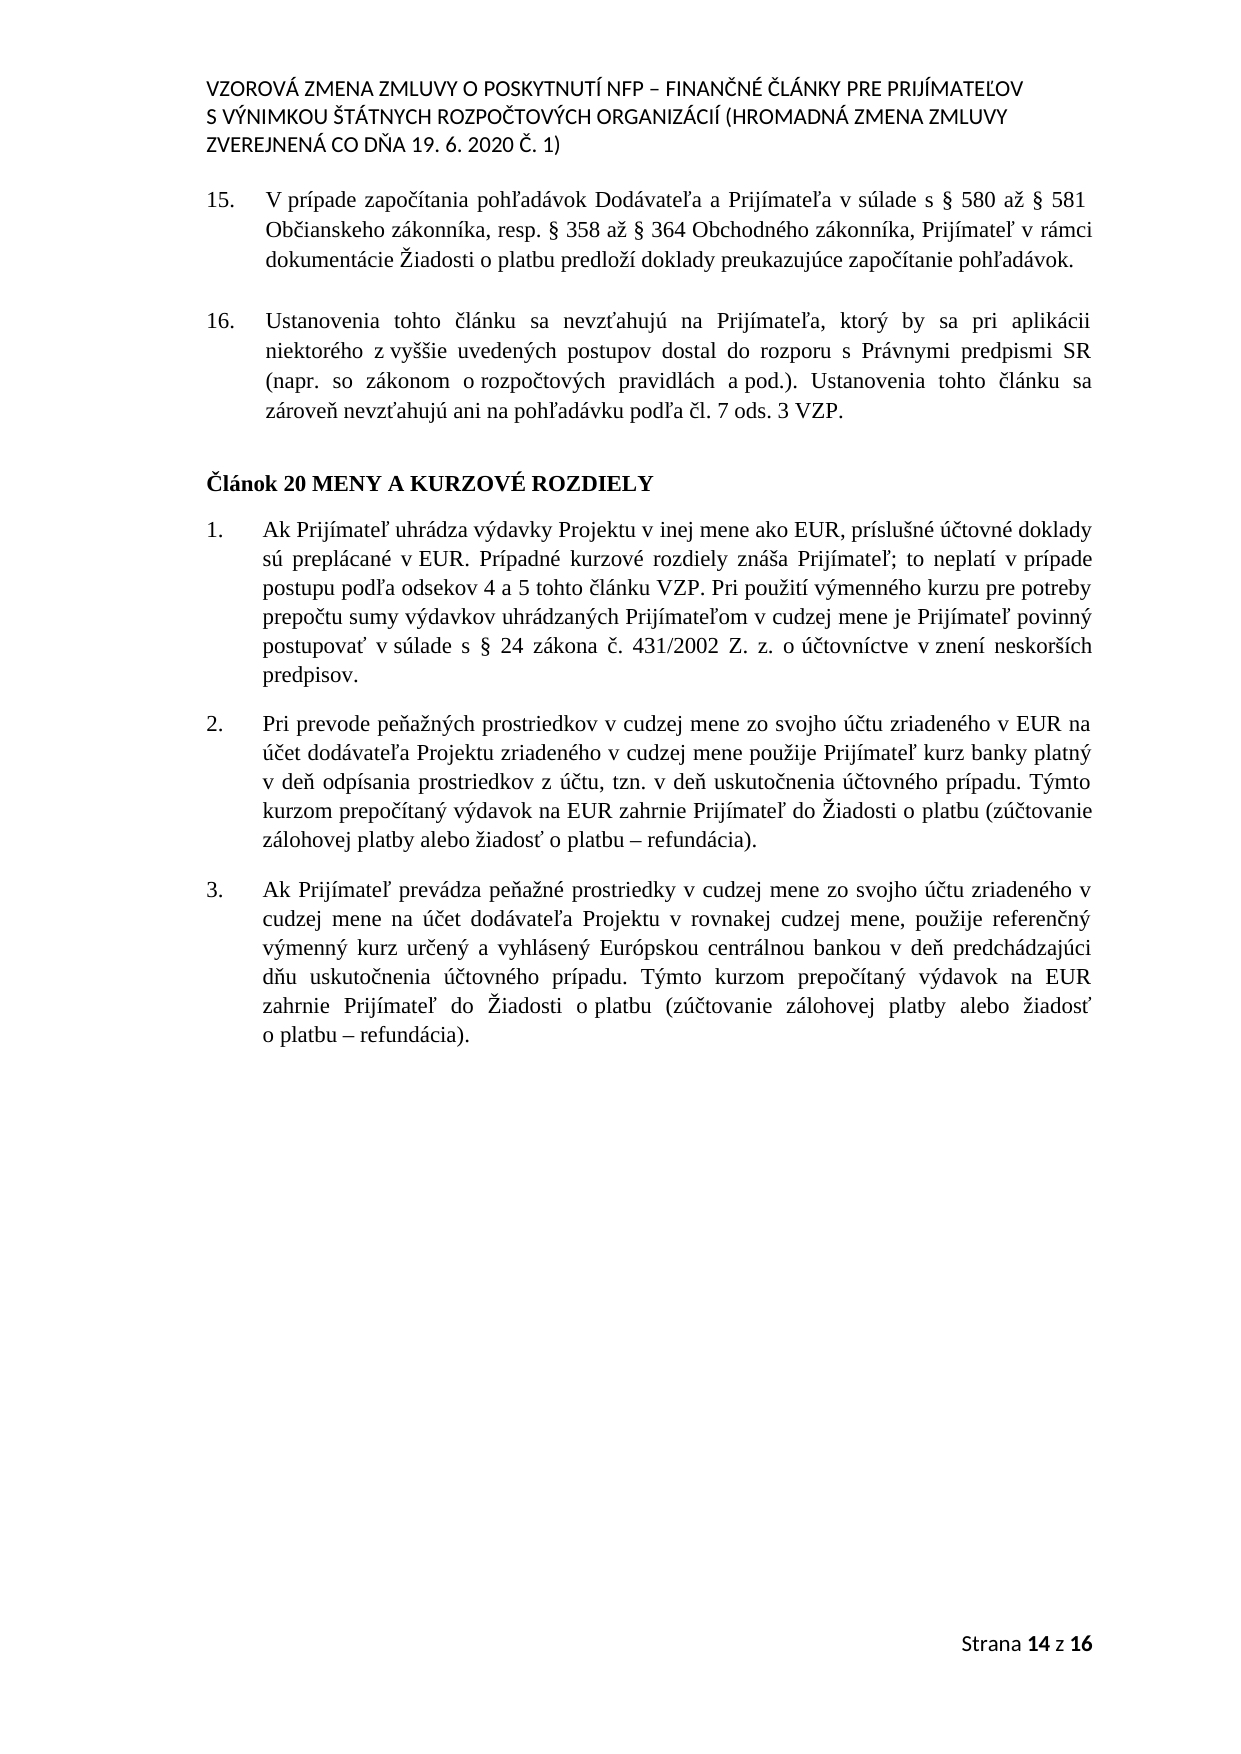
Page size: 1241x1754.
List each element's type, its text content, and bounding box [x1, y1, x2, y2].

text Článok 20 MENY A KURZOVÉ ROZDIELY [206, 470, 1092, 497]
list Ak Prijímateľ uhrádza výdavky Projektu v inej mene ako EUR, príslušné účtovné doklady sú preplácané v EUR. Prípadné kurzové rozdiely znáša Prijímateľ; to neplatí v prípade postupu podľa odsekov 4 a 5 tohto článku VZP. Pri použití výmenného kurzu pre potreby prepočtu sumy výdavkov uhrádzaných Prijímateľom v cudzej mene je Prijímateľ povinný postupovať v súlade s § 24 zákona č. 431/2002 Z. z. o účtovníctve v znení neskorších predpisov. [206, 516, 1092, 687]
list Ak Prijímateľ prevádza peňažné prostriedky v cudzej mene zo svojho účtu zriadeného v cudzej mene na účet dodávateľa Projektu v rovnakej cudzej mene, použije referenčný výmenný kurz určený a vyhlásený Európskou centrálnou bankou v deň predchádzajúci dňu uskutočnenia účtovného prípadu. Týmto kurzom prepočítaný výdavok na EUR zahrnie Prijímateľ do Žiadosti o platbu (zúčtovanie zálohovej platby alebo žiadosť o platbu – refundácia). [206, 876, 1092, 1047]
list Pri prevode peňažných prostriedkov v cudzej mene zo svojho účtu zriadeného v EUR na účet dodávateľa Projektu zriadeného v cudzej mene použije Prijímateľ kurz banky platný v deň odpísania prostriedkov z účtu, tzn. v deň uskutočnenia účtovného prípadu. Týmto kurzom prepočítaný výdavok na EUR zahrnie Prijímateľ do Žiadosti o platbu (zúčtovanie zálohovej platby alebo žiadosť o platbu – refundácia). [206, 711, 1092, 853]
list V prípade započítania pohľadávok Dodávateľa a Prijímateľa v súlade s § 580 až § 581 Občianskeho zákonníka, resp. § 358 až § 364 Obchodného zákonníka, Prijímateľ v rámci dokumentácie Žiadosti o platbu predloží doklady preukazujúce započítanie pohľadávok. [206, 186, 1092, 273]
list Ustanovenia tohto článku sa nevzťahujú na Prijímateľa, ktorý by sa pri aplikácii niektorého z vyššie uvedených postupov dostal do rozporu s Právnymi predpismi SR (napr. so zákonom o rozpočtových pravidlách a pod.). Ustanovenia tohto článku sa zároveň nevzťahujú ani na pohľadávku podľa čl. 7 ods. 3 VZP. [206, 307, 1092, 424]
